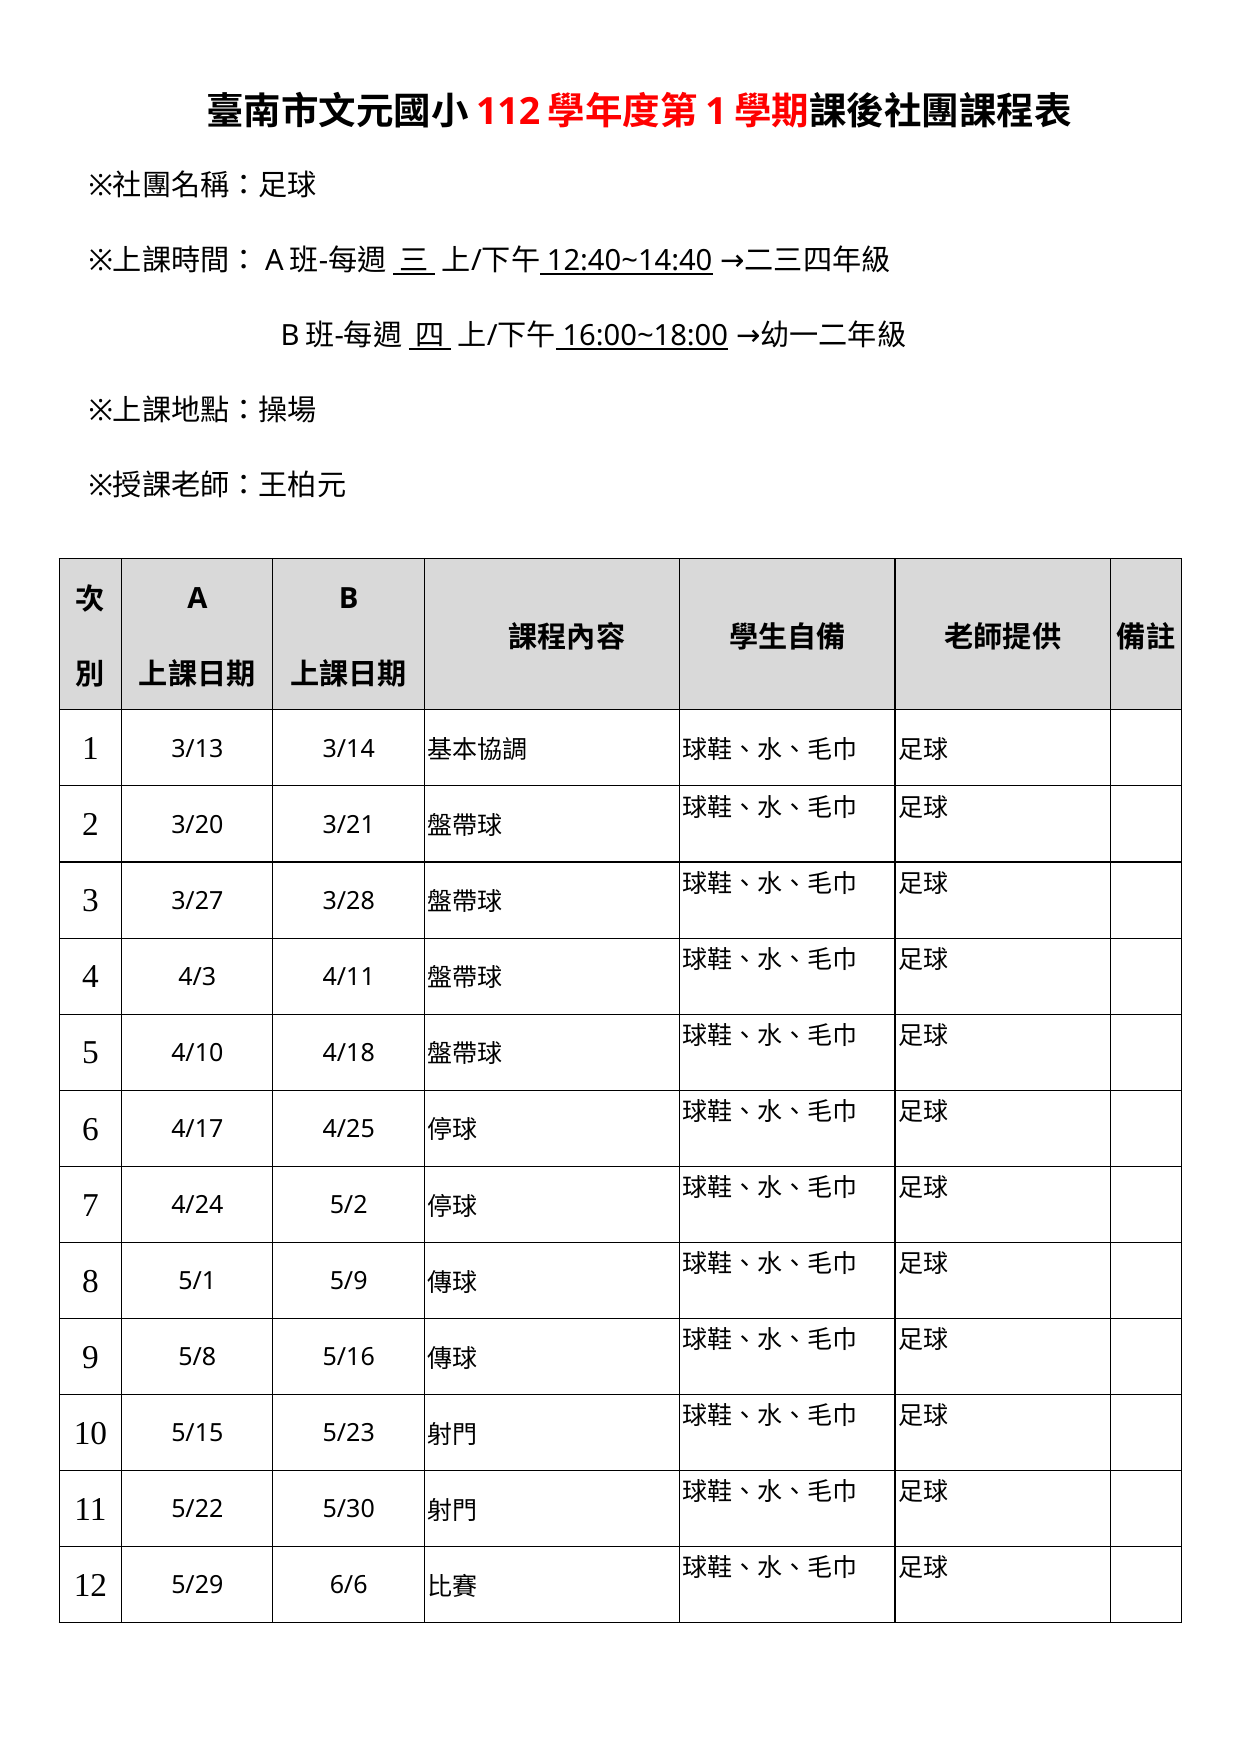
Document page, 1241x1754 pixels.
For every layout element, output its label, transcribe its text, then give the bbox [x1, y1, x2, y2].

table_cell [1111, 710, 1181, 785]
text ※上課時間： A班-每週 三 上/下午 12:40~14:40 二三四年級 [59, 221, 1181, 296]
table_cell 5/29 [122, 1547, 272, 1622]
table_cell 4/3 [122, 939, 272, 1013]
table_cell 球鞋、水、毛巾 [680, 1243, 894, 1318]
table_cell 5 [60, 1015, 121, 1089]
table_cell [1111, 786, 1181, 861]
table_cell [1111, 1091, 1181, 1166]
table_cell 3/28 [273, 863, 424, 937]
table_cell 球鞋、水、毛巾 [680, 786, 894, 861]
table_cell [1111, 939, 1181, 1013]
table_cell 盤帶球 [425, 863, 679, 937]
table_cell 5/1 [122, 1243, 272, 1318]
table_cell 5/2 [273, 1167, 424, 1242]
table_cell 6 [60, 1091, 121, 1166]
table_cell 5/15 [122, 1395, 272, 1470]
table_cell 球鞋、水、毛巾 [680, 1547, 894, 1622]
table_cell [1111, 1395, 1181, 1470]
table_cell 11 [60, 1471, 121, 1546]
table_cell 球鞋、水、毛巾 [680, 863, 894, 937]
table_header 備註 [1111, 559, 1181, 709]
text B班-每週 四 上/下午 16:00~18:00 幼一二年級 [59, 296, 1181, 371]
table_cell 9 [60, 1319, 121, 1394]
table_cell 足球 [896, 1243, 1110, 1318]
table_cell 12 [60, 1547, 121, 1622]
table_cell [1111, 1471, 1181, 1546]
text ※上課地點：操場 [59, 371, 1181, 446]
table_cell 7 [60, 1167, 121, 1242]
table_cell 球鞋、水、毛巾 [680, 1471, 894, 1546]
table_cell 足球 [896, 1091, 1110, 1166]
table_cell 4/17 [122, 1091, 272, 1166]
table_cell 足球 [896, 1319, 1110, 1394]
table_cell 4/24 [122, 1167, 272, 1242]
text ※授課老師：王柏元 [59, 446, 1181, 521]
table_cell 3/14 [273, 710, 424, 785]
table_cell 球鞋、水、毛巾 [680, 939, 894, 1013]
table_cell 盤帶球 [425, 786, 679, 861]
table_cell 10 [60, 1395, 121, 1470]
table_header 次別 [60, 559, 121, 709]
table_cell 3/20 [122, 786, 272, 861]
table_cell 射門 [425, 1471, 679, 1546]
table_cell 1 [60, 710, 121, 785]
table_cell 5/22 [122, 1471, 272, 1546]
table_cell 足球 [896, 939, 1110, 1013]
table_cell 球鞋、水、毛巾 [680, 710, 894, 785]
table_header A 上課日期 [122, 559, 272, 709]
table_header 學生自備 [680, 559, 894, 709]
table_cell 3 [60, 863, 121, 937]
table_cell [1111, 1167, 1181, 1242]
table_cell 傳球 [425, 1243, 679, 1318]
table_cell [1111, 863, 1181, 937]
table_cell 停球 [425, 1167, 679, 1242]
text ※社團名稱：足球 [59, 146, 1181, 221]
table_cell 5/23 [273, 1395, 424, 1470]
table_cell 4 [60, 939, 121, 1013]
table_cell 球鞋、水、毛巾 [680, 1015, 894, 1089]
table_cell 球鞋、水、毛巾 [680, 1167, 894, 1242]
table_cell 4/18 [273, 1015, 424, 1089]
table_cell [1111, 1015, 1181, 1089]
table_cell 4/10 [122, 1015, 272, 1089]
table_cell 盤帶球 [425, 1015, 679, 1089]
table_cell 足球 [896, 1395, 1110, 1470]
table_cell 球鞋、水、毛巾 [680, 1395, 894, 1470]
table_header 老師提供 [896, 559, 1110, 709]
table_cell 3/27 [122, 863, 272, 937]
table_cell 足球 [896, 1471, 1110, 1546]
table_cell 射門 [425, 1395, 679, 1470]
table_cell 足球 [896, 710, 1110, 785]
table_cell 足球 [896, 786, 1110, 861]
table_cell [1111, 1243, 1181, 1318]
table_cell 2 [60, 786, 121, 861]
table_cell 6/6 [273, 1547, 424, 1622]
table_cell 8 [60, 1243, 121, 1318]
table_cell 足球 [896, 863, 1110, 937]
table_cell 3/13 [122, 710, 272, 785]
table_cell [1111, 1547, 1181, 1622]
table_header 課程內容 [425, 559, 679, 709]
table_cell 足球 [896, 1015, 1110, 1089]
table_cell 足球 [896, 1167, 1110, 1242]
text 臺南市文元國小112學年度第1學期課後社團課程表 [59, 71, 1181, 146]
table_cell 停球 [425, 1091, 679, 1166]
table_cell 比賽 [425, 1547, 679, 1622]
table_cell 3/21 [273, 786, 424, 861]
table_cell 5/16 [273, 1319, 424, 1394]
table_cell 4/25 [273, 1091, 424, 1166]
table_cell [1111, 1319, 1181, 1394]
table_cell 盤帶球 [425, 939, 679, 1013]
table_cell 4/11 [273, 939, 424, 1013]
table_cell 5/9 [273, 1243, 424, 1318]
table_cell 球鞋、水、毛巾 [680, 1091, 894, 1166]
table_cell 5/30 [273, 1471, 424, 1546]
table_cell 足球 [896, 1547, 1110, 1622]
table_header B 上課日期 [273, 559, 424, 709]
table_cell 球鞋、水、毛巾 [680, 1319, 894, 1394]
table_cell 基本協調 [425, 710, 679, 785]
table_cell 5/8 [122, 1319, 272, 1394]
table_cell 傳球 [425, 1319, 679, 1394]
